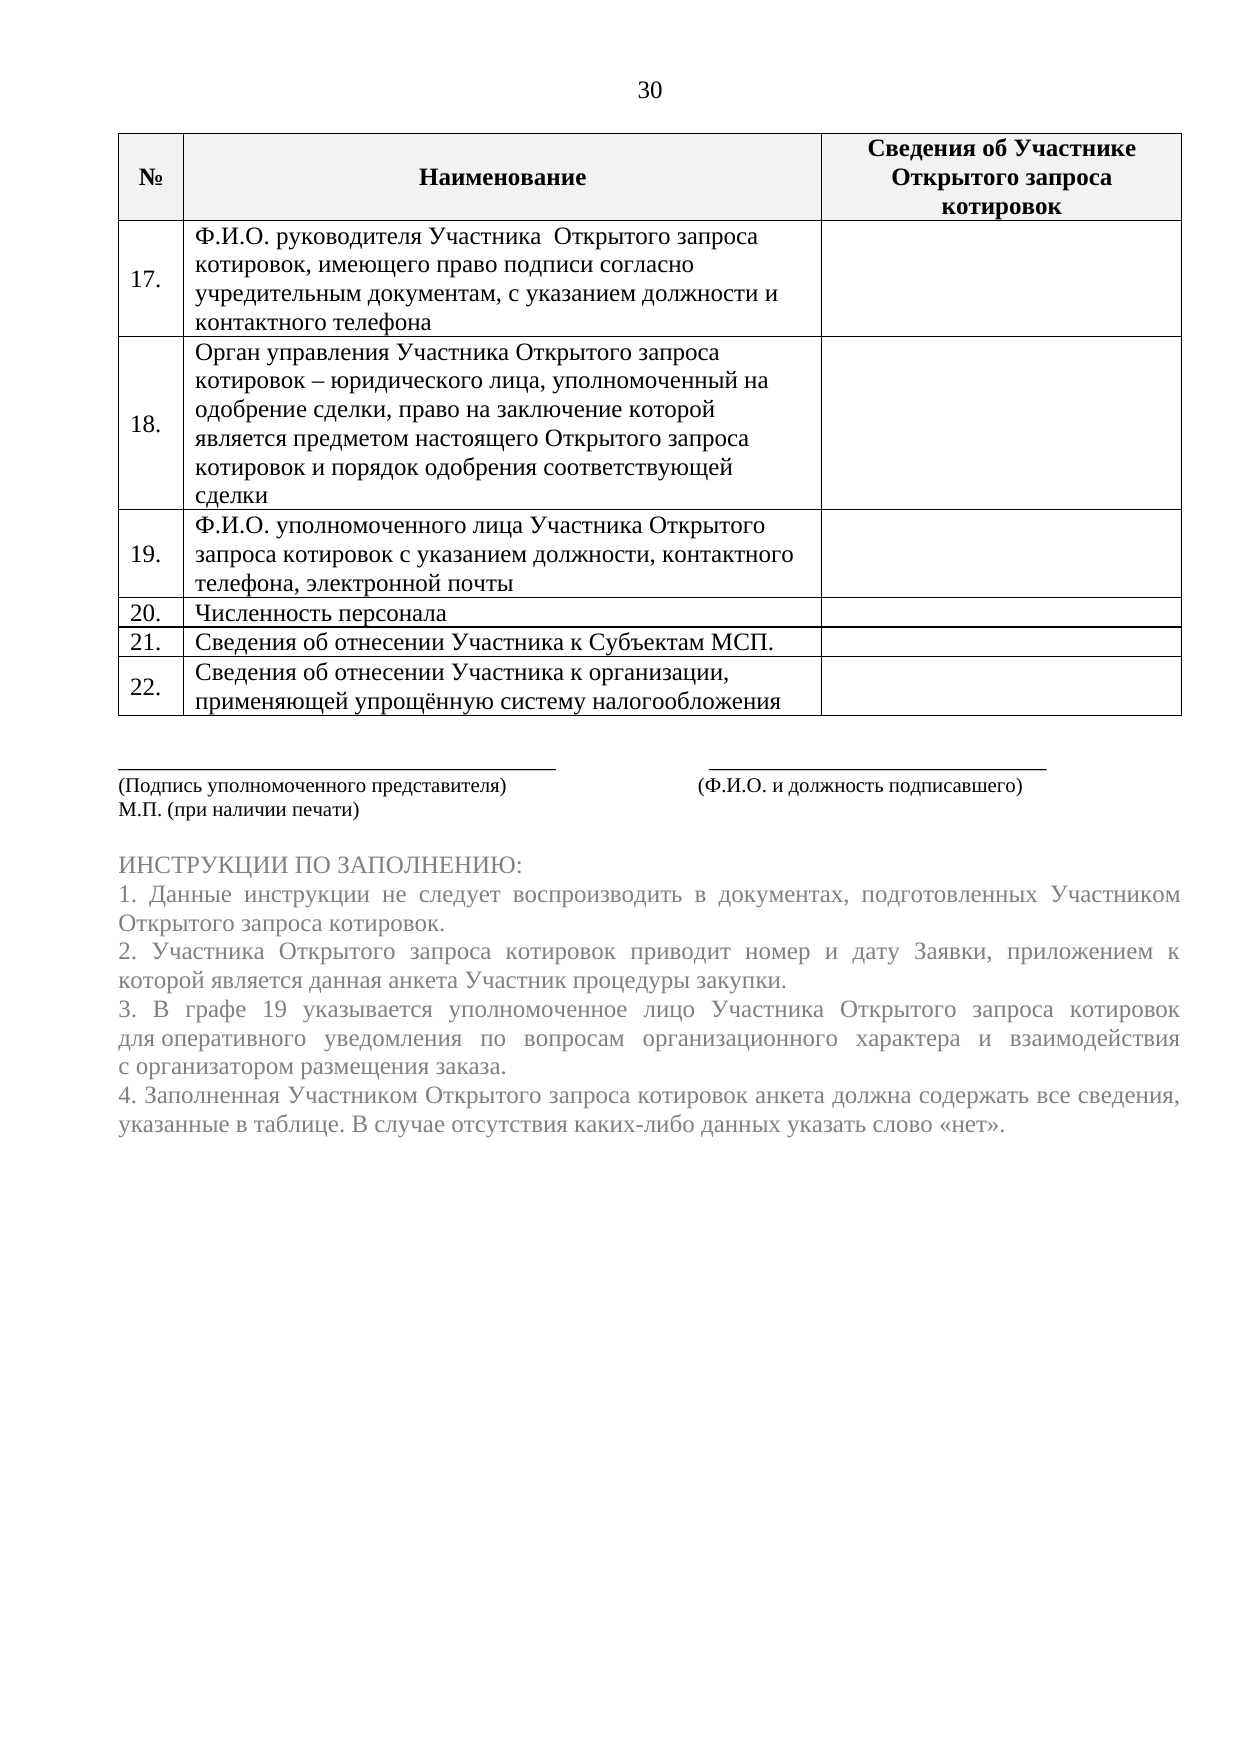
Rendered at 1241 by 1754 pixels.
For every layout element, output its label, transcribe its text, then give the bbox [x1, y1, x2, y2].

text 1. Данные инструкции не следует воспроизводить в документах, подготовленных Участником Открытого запроса котировок. [118, 879, 1181, 936]
table_cell 18. [119, 337, 183, 509]
table_cell Численность персонала [184, 598, 821, 626]
table_cell 21. [119, 628, 183, 656]
table_header Сведения об Участнике Открытого запроса котировок [822, 134, 1181, 220]
table_cell 22. [119, 657, 183, 715]
text ___________________________________ ___________________________ [118, 744, 1181, 773]
text 4. Заполненная Участником Открытого запроса котировок анкета должна содержать все сведения, указанные в таблице. В случае отсутствия каких-либо данных указать слово «нет». [118, 1080, 1181, 1138]
table_cell Орган управления Участника Открытого запроса котировок – юридического лица, уполномоченный на одобрение сделки, право на заключение которой является предметом настоящего Открытого запроса котировок и порядок одобрения соответствующей сделки [184, 337, 821, 509]
text ИНСТРУКЦИИ ПО ЗАПОЛНЕНИЮ: [118, 850, 1181, 879]
table_cell Сведения об отнесении Участника к организации, применяющей упрощённую систему налогообложения [184, 657, 821, 715]
table_cell [822, 510, 1181, 597]
table_cell 19. [119, 510, 183, 597]
text М.П. (при наличии печати) [118, 797, 1181, 821]
table_cell Сведения об отнесении Участника к Субъектам МСП. [184, 628, 821, 656]
table_cell Ф.И.О. уполномоченного лица Участника Открытого запроса котировок с указанием должности, контактного телефона, электронной почты [184, 510, 821, 597]
table_cell [822, 657, 1181, 715]
table_cell 17. [119, 221, 183, 336]
table_cell Ф.И.О. руководителя Участника Открытого запроса котировок, имеющего право подписи согласно учредительным документам, с указанием должности и контактного телефона [184, 221, 821, 336]
table_cell [822, 221, 1181, 336]
table_cell [822, 598, 1181, 626]
table_header Наименование [184, 134, 821, 220]
table_header № [119, 134, 183, 220]
text 2. Участника Открытого запроса котировок приводит номер и дату Заявки, приложением к которой является данная анкета Участник процедуры закупки. [118, 936, 1181, 994]
text (Подпись уполномоченного представителя) (Ф.И.О. и должность подписавшего) [118, 773, 1181, 797]
table_cell [822, 628, 1181, 656]
text 3. В графе 19 указывается уполномоченное лицо Участника Открытого запроса котировок для оперативного уведомления по вопросам организационного характера и взаимодействия с организатором размещения заказа. [118, 994, 1181, 1080]
table_cell 20. [119, 598, 183, 626]
table_cell [822, 337, 1181, 509]
